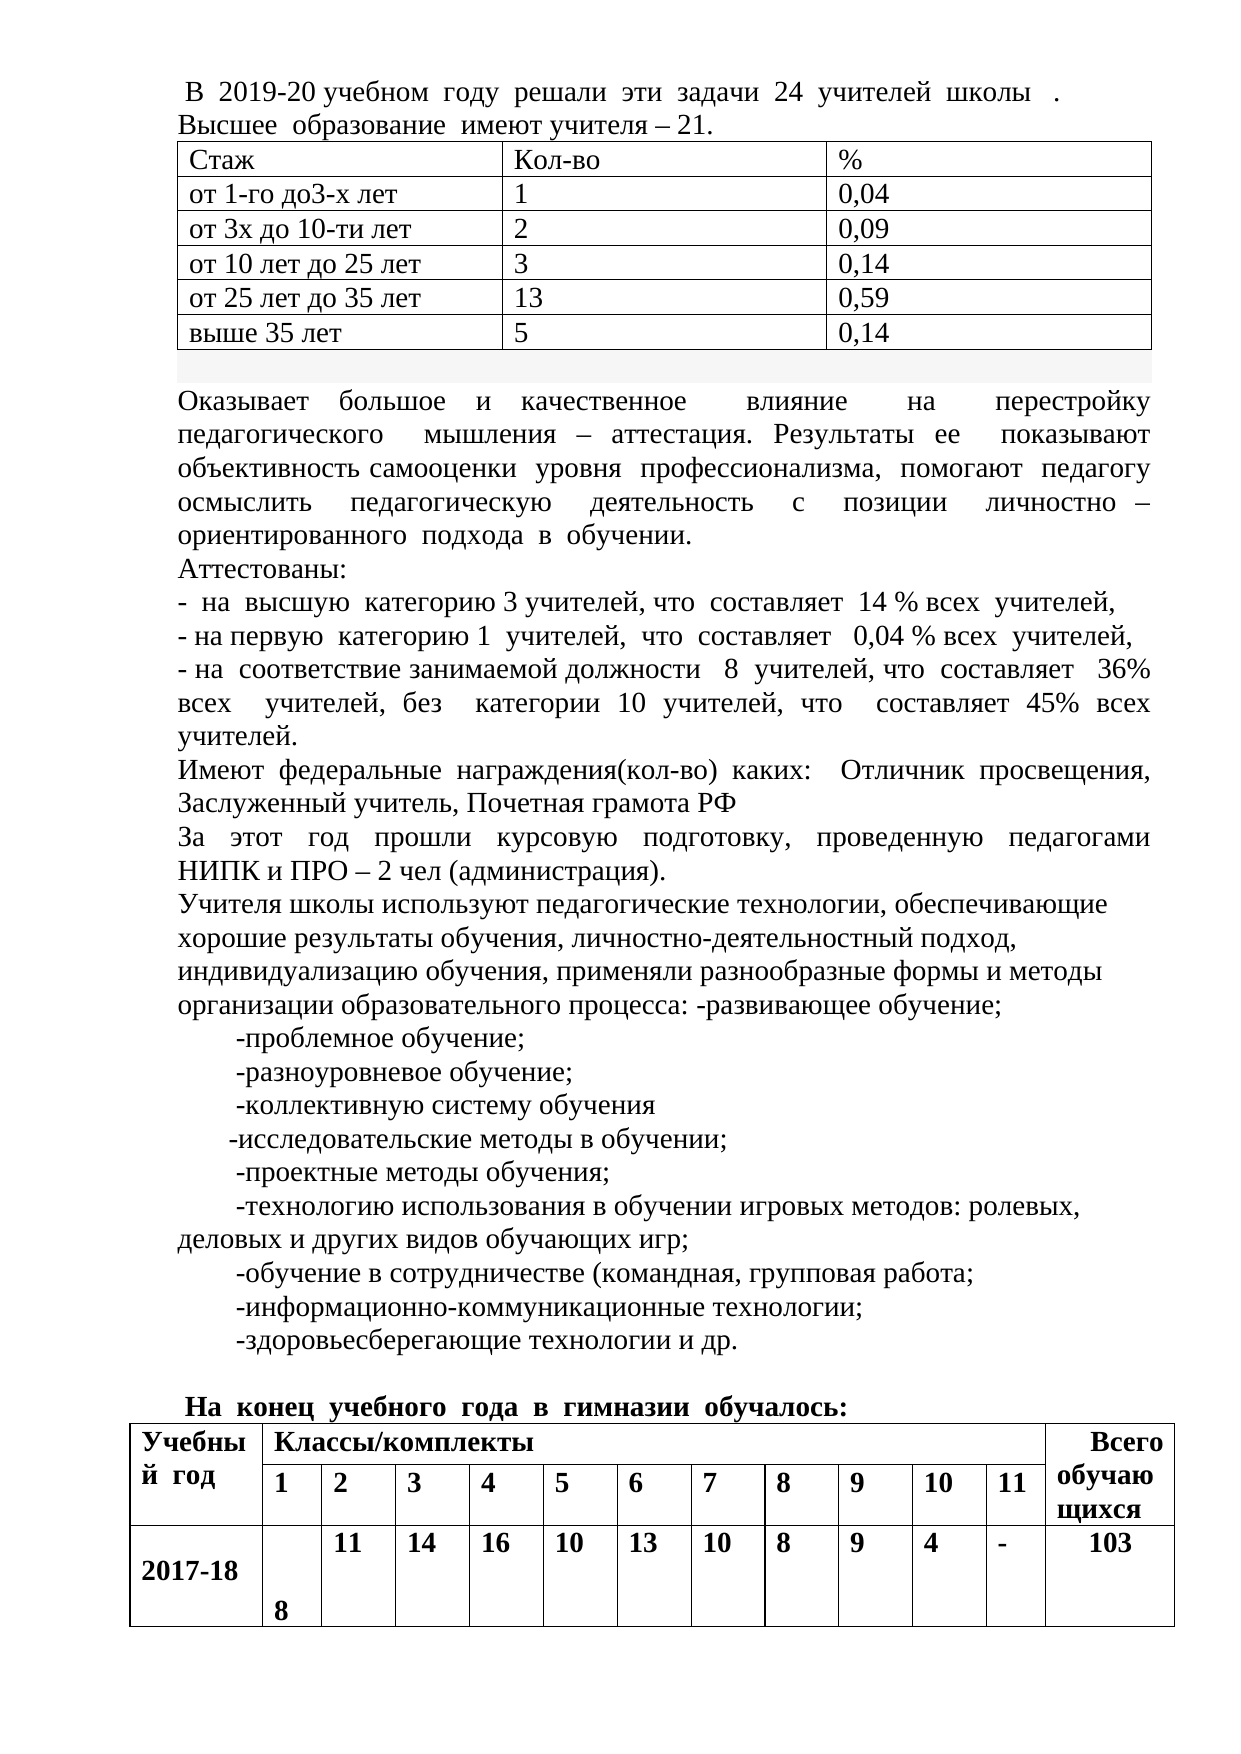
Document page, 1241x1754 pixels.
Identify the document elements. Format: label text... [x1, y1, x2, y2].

text Учителя школы используют педагогические технологии, обеспечивающие хорошие результаты обучения, личностно-деятельностный подход, индивидуализацию обучения, применяли разнообразные формы и методы организации образовательного процесса: -развивающее обучение; [177, 886, 1152, 1020]
table_header Учебный год [131, 1424, 262, 1524]
table_cell 2017-18 [131, 1526, 262, 1626]
table_header Всего обучающихся [1046, 1424, 1174, 1524]
text -разноуровневое обучение; [177, 1054, 1152, 1087]
table_cell 8 [766, 1526, 838, 1626]
table_header Стаж [178, 142, 502, 176]
table_cell 0,14 [827, 246, 1151, 279]
table_header Классы/комплекты [263, 1424, 1045, 1464]
table_cell 0,04 [827, 177, 1151, 210]
table_cell 13 [503, 280, 826, 314]
table_cell от 25 лет до 35 лет [178, 280, 502, 314]
table_cell 11 [987, 1465, 1045, 1524]
text На конец учебного года в гимназии обучалось: [177, 1389, 1152, 1423]
text За этот год прошли курсовую подготовку, проведенную педагогами НИПК и ПРО – 2 чел (администрация). [177, 819, 1152, 886]
text -исследовательские методы в обучении; [177, 1121, 1152, 1154]
table_cell 3 [503, 246, 826, 279]
table_cell 5 [544, 1465, 617, 1524]
table_cell 5 [503, 315, 826, 348]
table_cell 8 [263, 1526, 321, 1626]
table_cell 1 [263, 1465, 321, 1524]
table_cell 1 [503, 177, 826, 210]
table_cell 2 [503, 211, 826, 245]
table_cell 3 [396, 1465, 469, 1524]
text -обучение в сотрудничестве (командная, групповая работа; [177, 1255, 1152, 1289]
table_cell 9 [839, 1465, 912, 1524]
table_cell 4 [913, 1526, 986, 1626]
text -коллективную систему обучения [177, 1087, 1152, 1121]
text В 2019-20 учебном году решали эти задачи 24 учителей школы . Высшее образование имеют учителя – 21. [177, 74, 1152, 141]
table_cell 7 [692, 1465, 764, 1524]
table_cell 16 [470, 1526, 543, 1626]
text -здоровьесберегающие технологии и др. [177, 1322, 1152, 1356]
table_header % [827, 142, 1151, 176]
table_cell 0,09 [827, 211, 1151, 245]
table_cell от 3х до 10-ти лет [178, 211, 502, 245]
table_cell 0,14 [827, 315, 1151, 348]
table_cell 8 [766, 1465, 838, 1524]
table_cell 11 [322, 1526, 395, 1626]
table_cell 4 [470, 1465, 543, 1524]
text -проблемное обучение; [177, 1020, 1152, 1054]
table_cell 10 [692, 1526, 764, 1626]
text -технологию использования в обучении игровых методов: ролевых, деловых и других видов обучающих игр; [177, 1188, 1152, 1255]
table_cell 10 [544, 1526, 617, 1626]
table_cell 13 [618, 1526, 691, 1626]
table_cell выше 35 лет [178, 315, 502, 348]
table_cell 10 [913, 1465, 986, 1524]
text - на высшую категорию 3 учителей, что составляет 14 % всех учителей, [177, 584, 1152, 618]
table_cell 9 [839, 1526, 912, 1626]
table_header Кол-во [503, 142, 826, 176]
table_cell 103 [1046, 1526, 1174, 1626]
text - на первую категорию 1 учителей, что составляет 0,04 % всех учителей, [177, 618, 1152, 651]
table_cell 0,59 [827, 280, 1151, 314]
text -информационно-коммуникационные технологии; [177, 1289, 1152, 1322]
text Имеют федеральные награждения(кол-во) каких: Отличник просвещения, Заслуженный учитель, Почетная грамота РФ [177, 752, 1152, 819]
table_cell - [987, 1526, 1045, 1626]
table_cell 14 [396, 1526, 469, 1626]
text Оказывает большое и качественное влияние на перестройку педагогического мышления – аттестация. Результаты ее показывают объективность самооценки уровня профессионализма, помогают педагогу осмыслить педагогическую деятельность с позиции личностно – ориентированного подхода в обучении. [177, 383, 1152, 551]
table_cell от 1-го до3-х лет [178, 177, 502, 210]
table_cell от 10 лет до 25 лет [178, 246, 502, 279]
table_cell 2 [322, 1465, 395, 1524]
text Аттестованы: [177, 551, 1152, 584]
table_cell 6 [618, 1465, 691, 1524]
text -проектные методы обучения; [177, 1154, 1152, 1188]
text - на соответствие занимаемой должности 8 учителей, что составляет 36% всех учителей, без категории 10 учителей, что составляет 45% всех учителей. [177, 651, 1152, 752]
